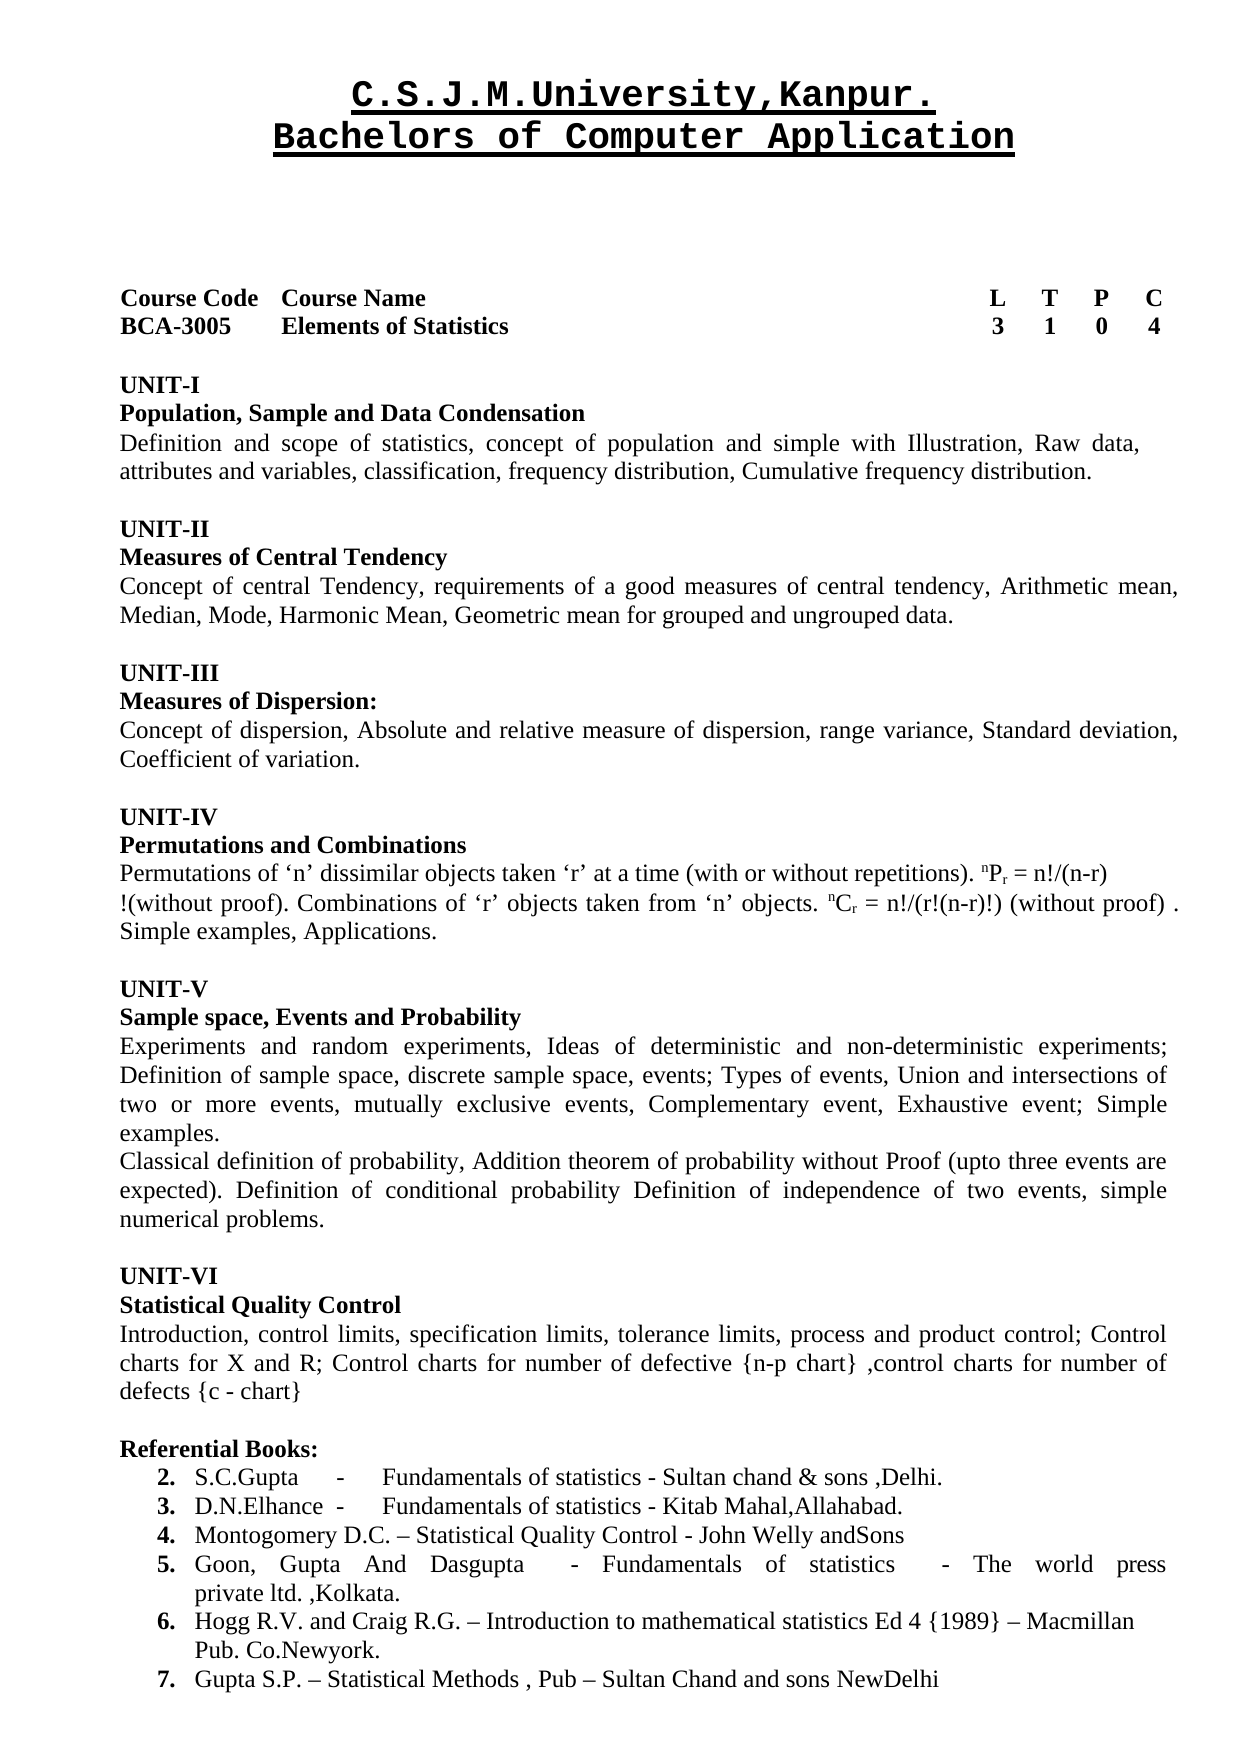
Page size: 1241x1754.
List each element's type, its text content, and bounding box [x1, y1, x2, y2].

text Concept of central Tendency, requirements of a good measures of central tendency, Arithmetic mean, Median, Mode, Harmonic Mean, Geometric mean for grouped and ungrouped data. [119, 571, 1180, 629]
subtitle UNIT-VI [119, 1261, 1180, 1290]
list Hogg R.V. and Craig R.G. – Introduction to mathematical statistics Ed 4 {1989} – Macmillan Pub. Co.Newyork. [157, 1606, 1168, 1664]
subtitle UNIT-I [119, 370, 1180, 399]
text Sample space, Events and Probability [119, 1003, 1180, 1031]
text Introduction, control limits, specification limits, tolerance limits, process and product control; Control charts for X and R; Control charts for number of defective {n-p chart} ,control charts for number of defects {c - chart} [119, 1319, 1168, 1405]
subtitle UNIT-III [119, 658, 1180, 686]
table_cell 0 [1076, 313, 1127, 341]
text Definition and scope of statistics, concept of population and simple with Illustration, Raw data, attributes and variables, classification, frequency distribution, Cumulative frequency distribution. [119, 428, 1142, 485]
text Statistical Quality Control [119, 1290, 1180, 1319]
text Permutations of ‘n’ dissimilar objects taken ‘r’ at a time (with or without repetitions). nPr = n!/(n-r) [119, 859, 1180, 888]
table_cell BCA-3005 Elements of Statistics [115, 313, 749, 341]
text Measures of Dispersion: [119, 686, 1180, 715]
text Measures of Central Tendency [119, 543, 1180, 571]
table_header C [1127, 285, 1168, 313]
subtitle Referential Books: [119, 1434, 1180, 1463]
text Classical definition of probability, Addition theorem of probability without Proof (upto three events are expected). Definition of conditional probability Definition of independence of two events, simple numerical problems. [119, 1146, 1168, 1233]
list Montogomery D.C. – Statistical Quality Control - John Welly andSons [157, 1520, 1180, 1549]
subtitle UNIT-IV [119, 802, 1180, 830]
text Permutations and Combinations [119, 830, 1180, 859]
table_header T [1024, 285, 1076, 313]
text Population, Sample and Data Condensation [119, 399, 1180, 428]
table_cell 4 [1127, 313, 1168, 341]
table_header L [749, 285, 1023, 313]
table_cell 1 [1024, 313, 1076, 341]
list D.N.Elhance - Fundamentals of statistics - Kitab Mahal,Allahabad. [157, 1491, 1180, 1520]
table_header P [1076, 285, 1127, 313]
text !(without proof). Combinations of ‘r’ objects taken from ‘n’ objects. nCr = n!/(r!(n-r)!) (without proof) . Simple examples, Applications. [119, 888, 1180, 945]
subtitle UNIT-II [119, 514, 1180, 543]
list S.C.Gupta - Fundamentals of statistics - Sultan chand & sons ,Delhi. [157, 1463, 1180, 1491]
subtitle UNIT-V [119, 974, 1180, 1003]
table_header Course Code Course Name [115, 285, 749, 313]
text Concept of dispersion, Absolute and relative measure of dispersion, range variance, Standard deviation, Coefficient of variation. [119, 715, 1180, 773]
list Gupta S.P. – Statistical Methods , Pub – Sultan Chand and sons NewDelhi [157, 1664, 1180, 1693]
table_cell 3 [749, 313, 1023, 341]
text Experiments and random experiments, Ideas of deterministic and non-deterministic experiments; Definition of sample space, discrete sample space, events; Types of events, Union and intersections of two or more events, mutually exclusive events, Complementary event, Exhaustive event; Simple examples. [119, 1031, 1169, 1146]
list Goon, Gupta And Dasgupta - Fundamentals of statistics - The world press private ltd. ,Kolkata. [157, 1549, 1168, 1606]
